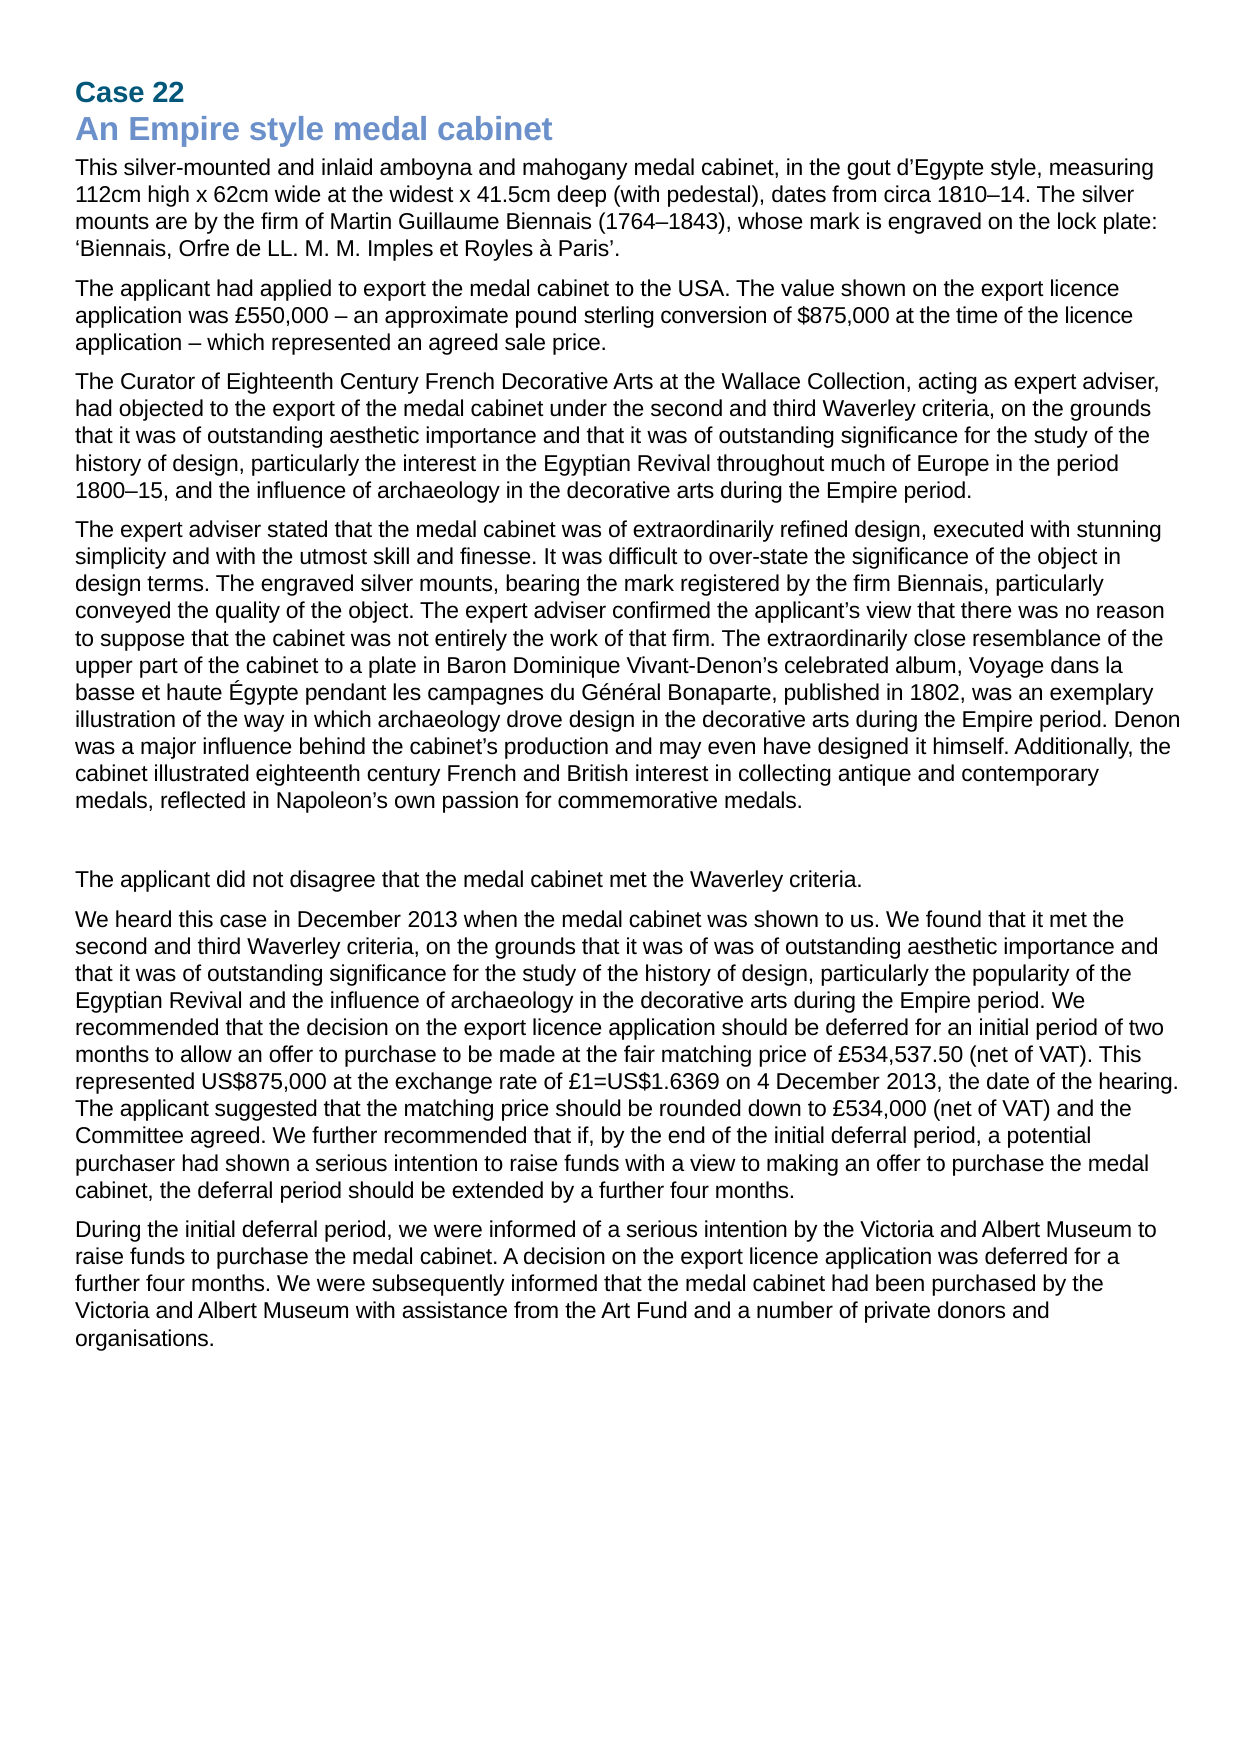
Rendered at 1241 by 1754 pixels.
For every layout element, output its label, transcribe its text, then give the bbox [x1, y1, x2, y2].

text We heard this case in December 2013 when the medal cabinet was shown to us. We found that it met the second and third Waverley criteria, on the grounds that it was of was of outstanding aesthetic importance and that it was of outstanding significance for the study of the history of design, particularly the popularity of the Egyptian Revival and the influence of archaeology in the decorative arts during the Empire period. We recommended that the decision on the export licence application should be deferred for an initial period of two months to allow an offer to purchase to be made at the fair matching price of £534,537.50 (net of VAT). This represented US$875,000 at the exchange rate of £1=US$1.6369 on 4 December 2013, the date of the hearing. The applicant suggested that the matching price should be rounded down to £534,000 (net of VAT) and the Committee agreed. We further recommended that if, by the end of the initial deferral period, a potential purchaser had shown a serious intention to raise funds with a view to making an offer to purchase the medal cabinet, the deferral period should be extended by a further four months. [75, 905, 1182, 1203]
text This silver-mounted and inlaid amboyna and mahogany medal cabinet, in the gout d’Egypte style, measuring 112cm high x 62cm wide at the widest x 41.5cm deep (with pedestal), dates from circa 1810–14. The silver mounts are by the firm of Martin Guillaume Biennais (1764–1843), whose mark is engraved on the lock plate: ‘Biennais, Orfre de LL. M. M. Imples et Royles à Paris’. [75, 153, 1182, 261]
text During the initial deferral period, we were informed of a serious intention by the Victoria and Albert Museum to raise funds to purchase the medal cabinet. A decision on the export licence application was deferred for a further four months. We were subsequently informed that the medal cabinet had been purchased by the Victoria and Albert Museum with assistance from the Art Fund and a number of private donors and organisations. [75, 1215, 1182, 1351]
text Case 22 [75, 75, 1182, 108]
text The applicant did not disagree that the medal cabinet met the Waverley criteria. [75, 865, 1182, 892]
text The Curator of Eighteenth Century French Decorative Arts at the Wallace Collection, acting as expert adviser, had objected to the export of the medal cabinet under the second and third Waverley criteria, on the grounds that it was of outstanding aesthetic importance and that it was of outstanding significance for the study of the history of design, particularly the interest in the Egyptian Revival throughout much of Europe in the period 1800–15, and the influence of archaeology in the decorative arts during the Empire period. [75, 367, 1182, 503]
text An Empire style medal cabinet [75, 108, 1182, 147]
text The expert adviser stated that the medal cabinet was of extraordinarily refined design, executed with stunning simplicity and with the utmost skill and finesse. It was difficult to over-state the significance of the object in design terms. The engraved silver mounts, bearing the mark registered by the firm Biennais, particularly conveyed the quality of the object. The expert adviser confirmed the applicant’s view that there was no reason to suppose that the cabinet was not entirely the work of that firm. The extraordinarily close resemblance of the upper part of the cabinet to a plate in Baron Dominique Vivant-Denon’s celebrated album, Voyage dans la basse et haute Égypte pendant les campagnes du Général Bonaparte, published in 1802, was an exemplary illustration of the way in which archaeology drove design in the decorative arts during the Empire period. Denon was a major influence behind the cabinet’s production and may even have designed it himself. Additionally, the cabinet illustrated eighteenth century French and British interest in collecting antique and contemporary medals, reflected in Napoleon’s own passion for commemorative medals. [75, 515, 1182, 813]
text The applicant had applied to export the medal cabinet to the USA. The value shown on the export licence application was £550,000 – an approximate pound sterling conversion of $875,000 at the time of the licence application – which represented an agreed sale price. [75, 274, 1182, 355]
